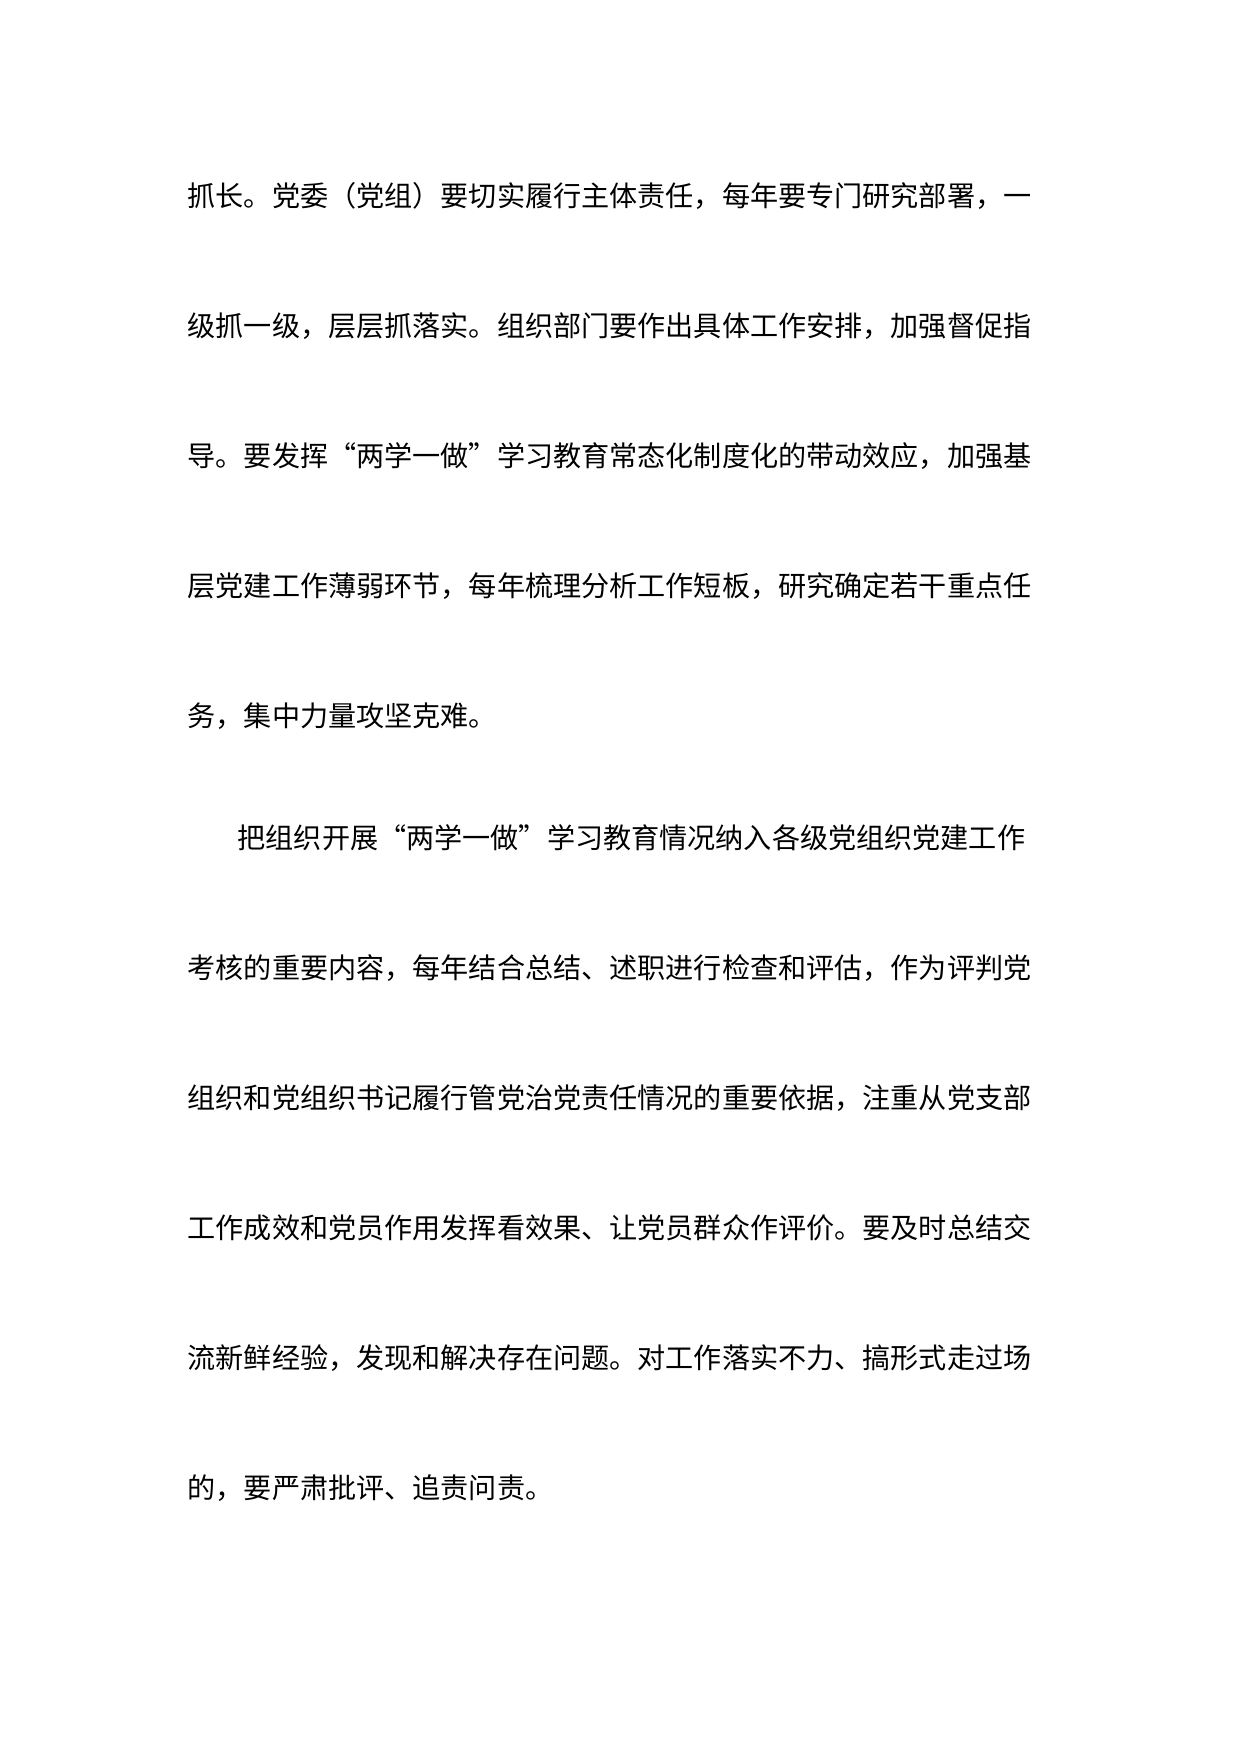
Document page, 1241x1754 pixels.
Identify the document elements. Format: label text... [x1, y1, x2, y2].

text 把组织开展“两学一做”学习教育情况纳入各级党组织党建工作考核的重要内容，每年结合总结、述职进行检查和评估，作为评判党组织和党组织书记履行管党治党责任情况的重要依据，注重从党支部工作成效和党员作用发挥看效果、让党员群众作评价。要及时总结交流新鲜经验，发现和解决存在问题。对工作落实不力、搞形式走过场的，要严肃批评、追责问责。 [187, 803, 1053, 1518]
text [187, 162, 1053, 747]
